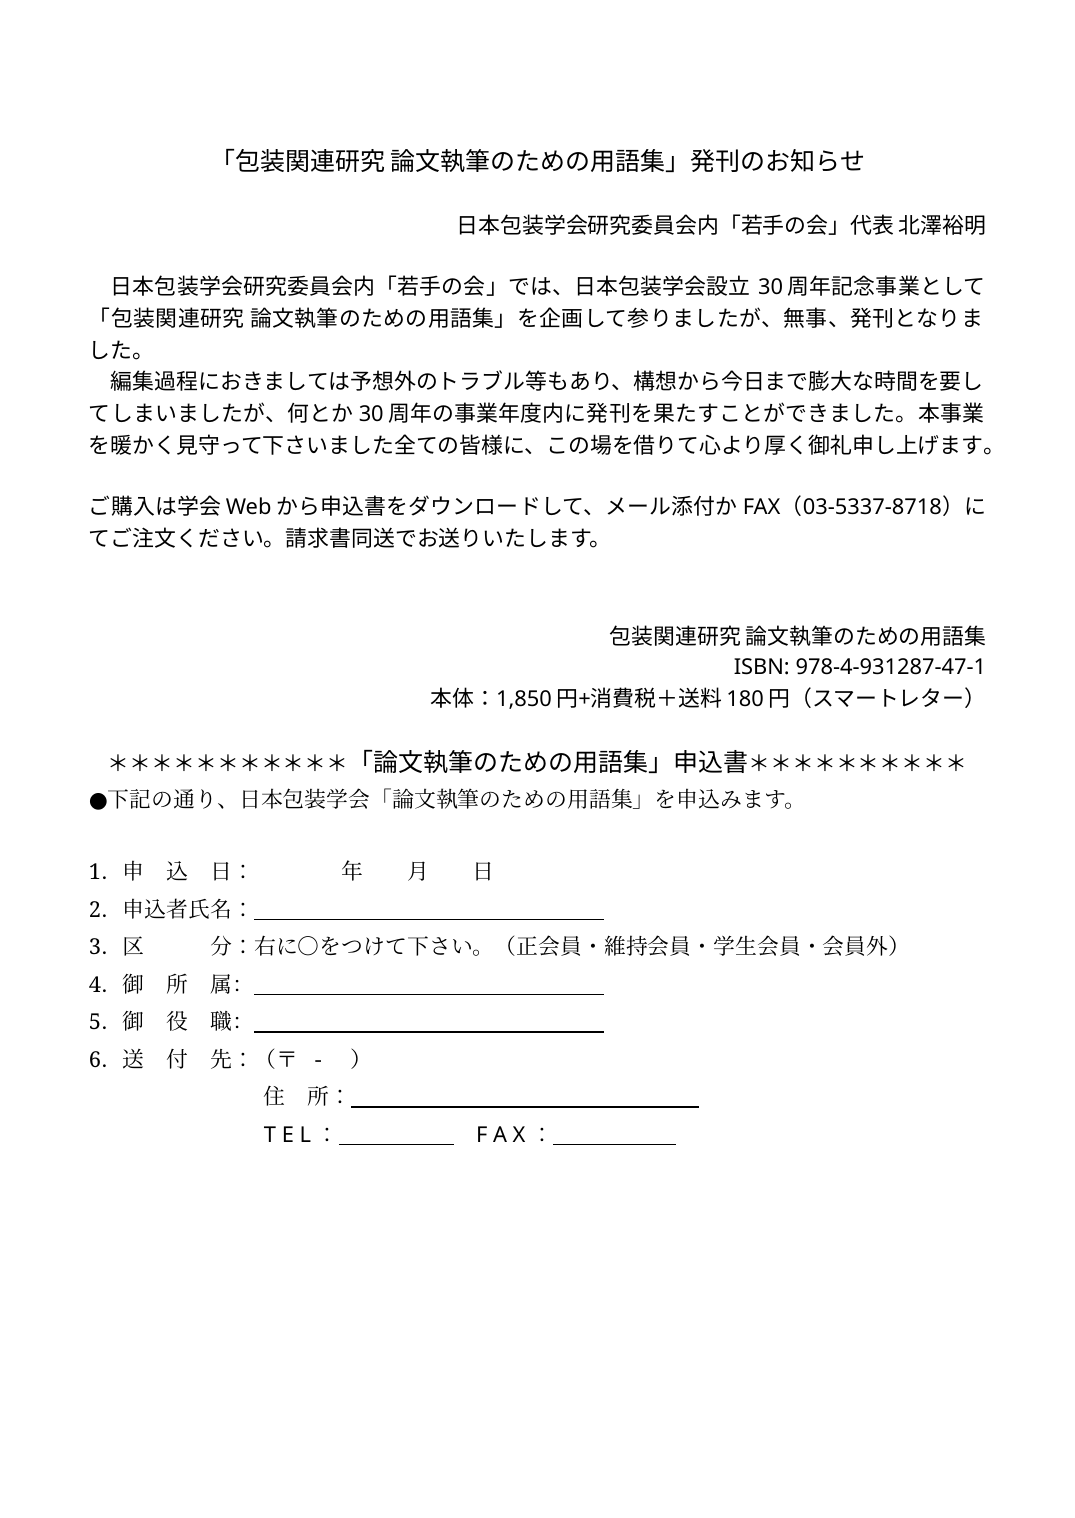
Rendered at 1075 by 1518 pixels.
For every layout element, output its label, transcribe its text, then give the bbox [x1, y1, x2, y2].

text 3．区 分：右に○をつけて下さい。（正会員・維持会員・学生会員・会員外） [89, 924, 986, 962]
text 包装関連研究 論文執筆のための用語集 [89, 619, 986, 651]
text ISBN: 978-4-931287-47-1 [89, 651, 986, 681]
text 日本包装学会研究委員会内「若手の会」代表 北澤裕明 [89, 208, 986, 239]
text 本体：1,850円+消費税＋送料180円（スマートレター） [89, 681, 986, 713]
text ＊＊＊＊＊＊＊＊＊＊＊「論文執筆のための用語集」申込書＊＊＊＊＊＊＊＊＊＊ [89, 742, 986, 779]
text ●下記の通り、日本包装学会「論文執筆のための用語集」を申込みます。 [89, 779, 986, 814]
text 編集過程におきましては予想外のトラブル等もあり、構想から今日まで膨大な時間を要してしまいましたが、何とか30周年の事業年度内に発刊を果たすことができました。本事業を暖かく見守って下さいました全ての皆様に、この場を借りて心より厚く御礼申し上げます。 [89, 364, 986, 459]
text ご購入は学会Webから申込書をダウンロードして、メール添付かFAX（03-5337-8718）にてご注文ください。請求書同送でお送りいたします。 [89, 489, 986, 553]
text 1．申 込 日： 年 月 日 [89, 849, 986, 887]
text 6．送 付 先：（〒 - ） [89, 1037, 986, 1074]
text T E L ： F A X ： [89, 1112, 986, 1149]
text 4．御 所 属： [89, 962, 986, 999]
text 2．申込者氏名： [89, 887, 986, 924]
text 「包装関連研究 論文執筆のための用語集」発刊のお知らせ [89, 142, 986, 178]
text 日本包装学会研究委員会内「若手の会」では、日本包装学会設立30周年記念事業として「包装関連研究 論文執筆のための用語集」を企画して参りましたが、無事、発刊となりました。 [89, 269, 986, 364]
text 住 所： [89, 1074, 986, 1112]
text 5．御 役 職： [89, 999, 986, 1037]
